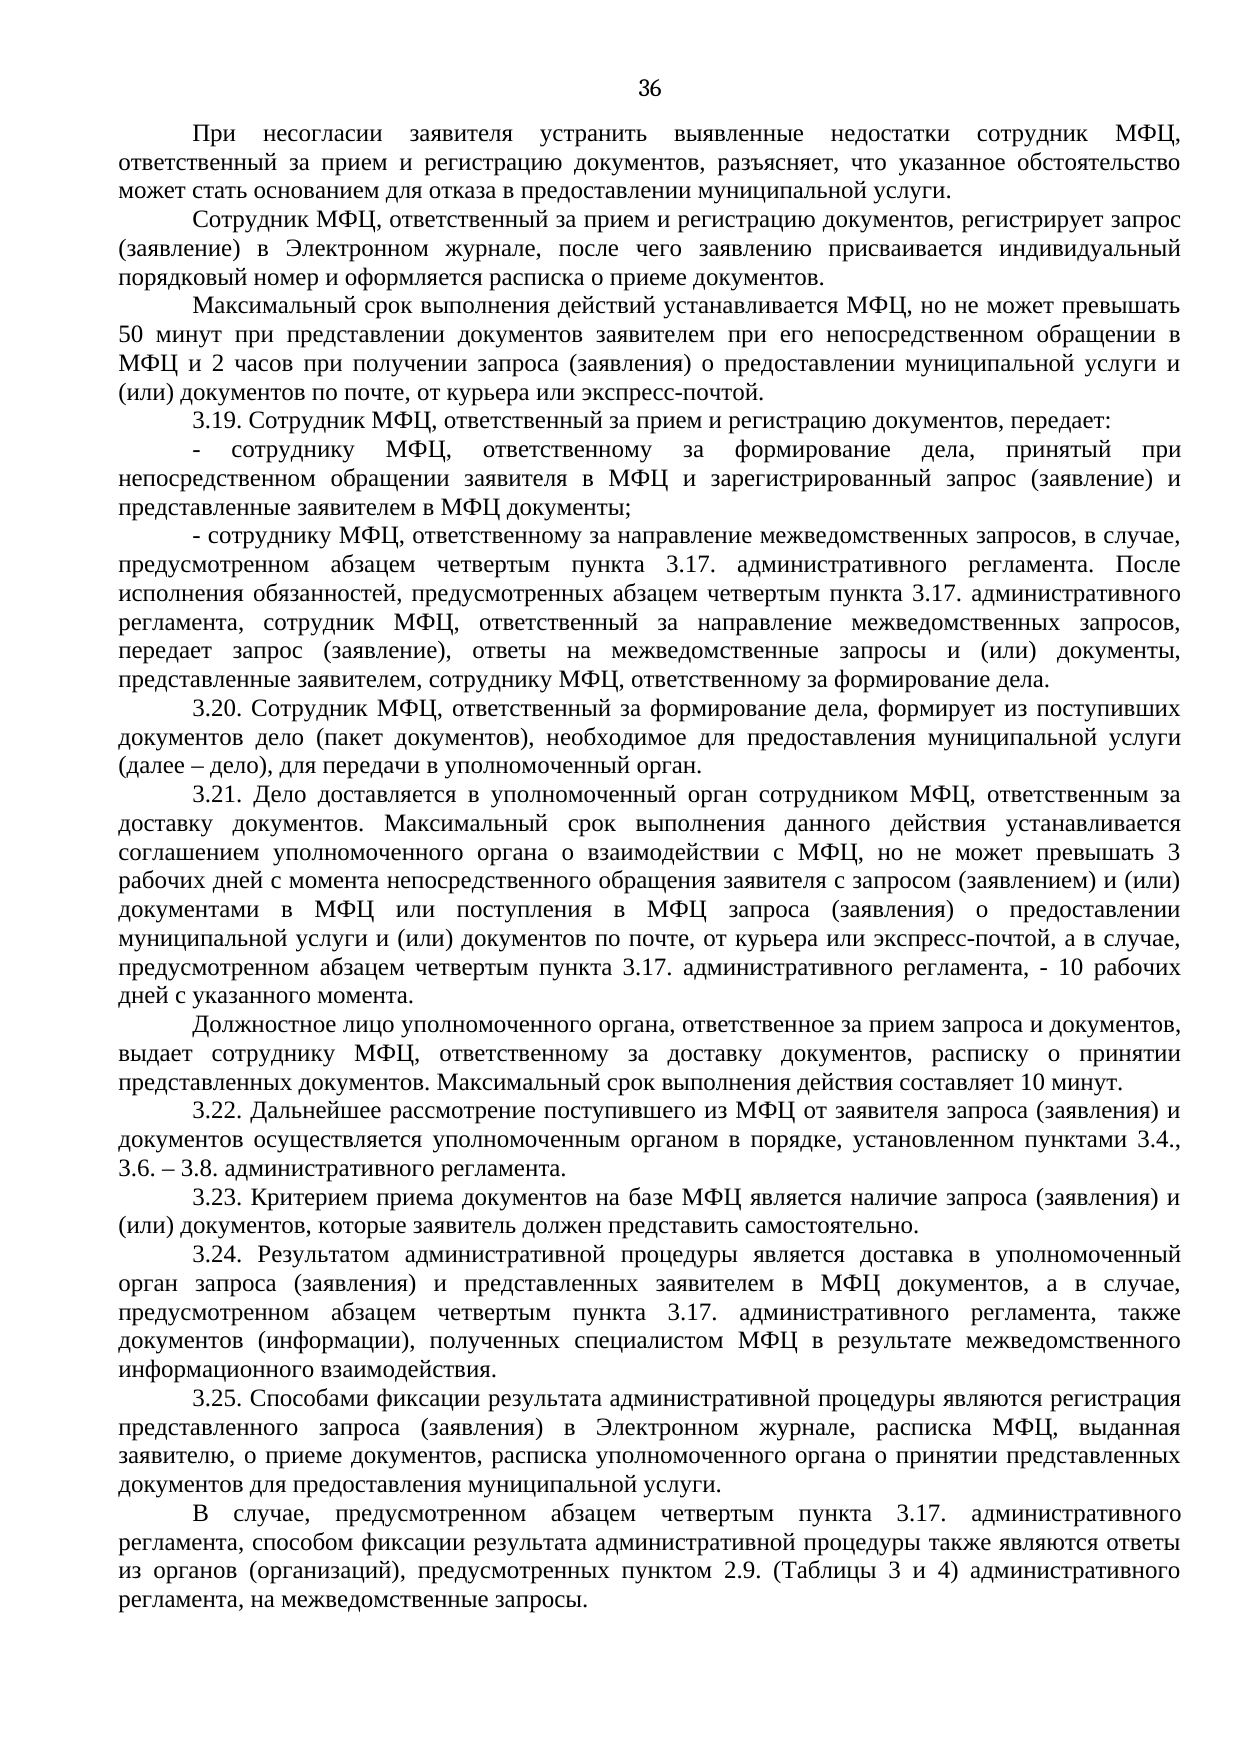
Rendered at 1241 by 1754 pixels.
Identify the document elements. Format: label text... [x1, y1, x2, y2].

text 3.25. Способами фиксации результата административной процедуры являются регистрация представленного запроса (заявления) в Электронном журнале, расписка МФЦ, выданная заявителю, о приеме документов, расписка уполномоченного органа о принятии представленных документов для предоставления муниципальной услуги. [118, 1383, 1182, 1498]
text - сотруднику МФЦ, ответственному за направление межведомственных запросов, в случае, предусмотренном абзацем четвертым пункта 3.17. административного регламента. После исполнения обязанностей, предусмотренных абзацем четвертым пункта 3.17. административного регламента, сотрудник МФЦ, ответственный за направление межведомственных запросов, передает запрос (заявление), ответы на межведомственные запросы и (или) документы, представленные заявителем, сотруднику МФЦ, ответственному за формирование дела. [118, 521, 1182, 693]
text 3.21. Дело доставляется в уполномоченный орган сотрудником МФЦ, ответственным за доставку документов. Максимальный срок выполнения данного действия устанавливается соглашением уполномоченного органа о взаимодействии с МФЦ, но не может превышать 3 рабочих дней с момента непосредственного обращения заявителя с запросом (заявлением) и (или) документами в МФЦ или поступления в МФЦ запроса (заявления) о предоставлении муниципальной услуги и (или) документов по почте, от курьера или экспресс-почтой, а в случае, предусмотренном абзацем четвертым пункта 3.17. административного регламента, - 10 рабочих дней с указанного момента. [118, 779, 1182, 1009]
text 3.24. Результатом административной процедуры является доставка в уполномоченный орган запроса (заявления) и представленных заявителем в МФЦ документов, а в случае, предусмотренном абзацем четвертым пункта 3.17. административного регламента, также документов (информации), полученных специалистом МФЦ в результате межведомственного информационного взаимодействия. [118, 1239, 1182, 1383]
text 3.19. Сотрудник МФЦ, ответственный за прием и регистрацию документов, передает: [118, 406, 1182, 434]
text 3.20. Сотрудник МФЦ, ответственный за формирование дела, формирует из поступивших документов дело (пакет документов), необходимое для предоставления муниципальной услуги (далее – дело), для передачи в уполномоченный орган. [118, 693, 1182, 779]
text 3.22. Дальнейшее рассмотрение поступившего из МФЦ от заявителя запроса (заявления) и документов осуществляется уполномоченным органом в порядке, установленном пунктами 3.4., 3.6. – 3.8. административного регламента. [118, 1096, 1182, 1182]
text В случае, предусмотренном абзацем четвертым пункта 3.17. административного регламента, способом фиксации результата административной процедуры также являются ответы из органов (организаций), предусмотренных пунктом 2.9. (Таблицы 3 и 4) административного регламента, на межведомственные запросы. [118, 1498, 1182, 1613]
text Максимальный срок выполнения действий устанавливается МФЦ, но не может превышать 50 минут при представлении документов заявителем при его непосредственном обращении в МФЦ и 2 часов при получении запроса (заявления) о предоставлении муниципальной услуги и (или) документов по почте, от курьера или экспресс-почтой. [118, 291, 1182, 406]
text Должностное лицо уполномоченного органа, ответственное за прием запроса и документов, выдает сотруднику МФЦ, ответственному за доставку документов, расписку о принятии представленных документов. Максимальный срок выполнения действия составляет 10 минут. [118, 1009, 1182, 1096]
text 3.23. Критерием приема документов на базе МФЦ является наличие запроса (заявления) и (или) документов, которые заявитель должен представить самостоятельно. [118, 1182, 1182, 1239]
text При несогласии заявителя устранить выявленные недостатки сотрудник МФЦ, ответственный за прием и регистрацию документов, разъясняет, что указанное обстоятельство может стать основанием для отказа в предоставлении муниципальной услуги. [118, 118, 1182, 204]
text Сотрудник МФЦ, ответственный за прием и регистрацию документов, регистрирует запрос (заявление) в Электронном журнале, после чего заявлению присваивается индивидуальный порядковый номер и оформляется расписка о приеме документов. [118, 204, 1182, 291]
text - сотруднику МФЦ, ответственному за формирование дела, принятый при непосредственном обращении заявителя в МФЦ и зарегистрированный запрос (заявление) и представленные заявителем в МФЦ документы; [118, 434, 1182, 521]
